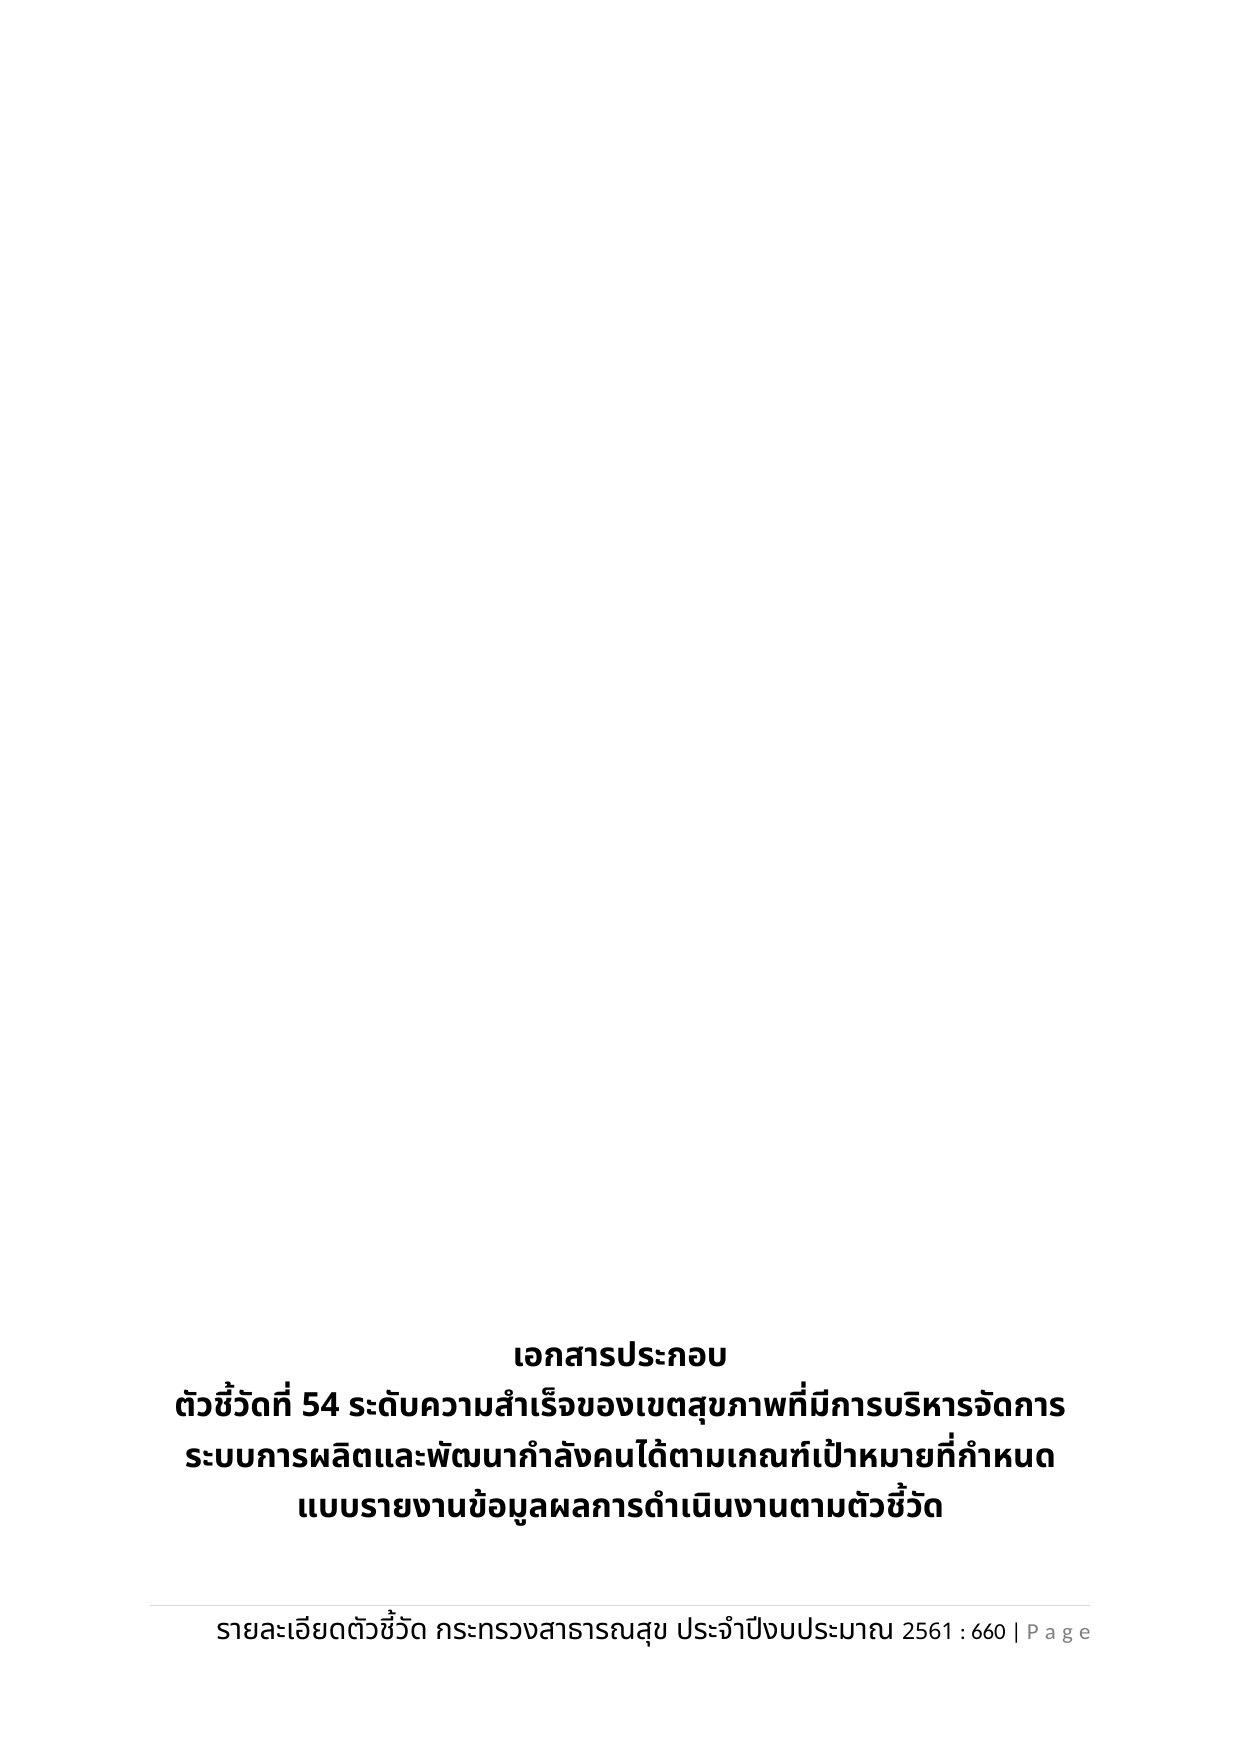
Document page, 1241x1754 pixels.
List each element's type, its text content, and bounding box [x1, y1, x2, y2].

text เอกสารประกอบ [150, 1331, 1090, 1381]
text ตัวชี้วัดที่ 54 ระดับความสำเร็จของเขตสุขภาพที่มีการบริหารจัดการระบบการผลิตและพัฒนากำลังคนได้ตามเกณฑ์เป้าหมายที่กำหนด [150, 1381, 1090, 1482]
text แบบรายงานข้อมูลผลการดำเนินงานตามตัวชี้วัด [150, 1482, 1090, 1533]
